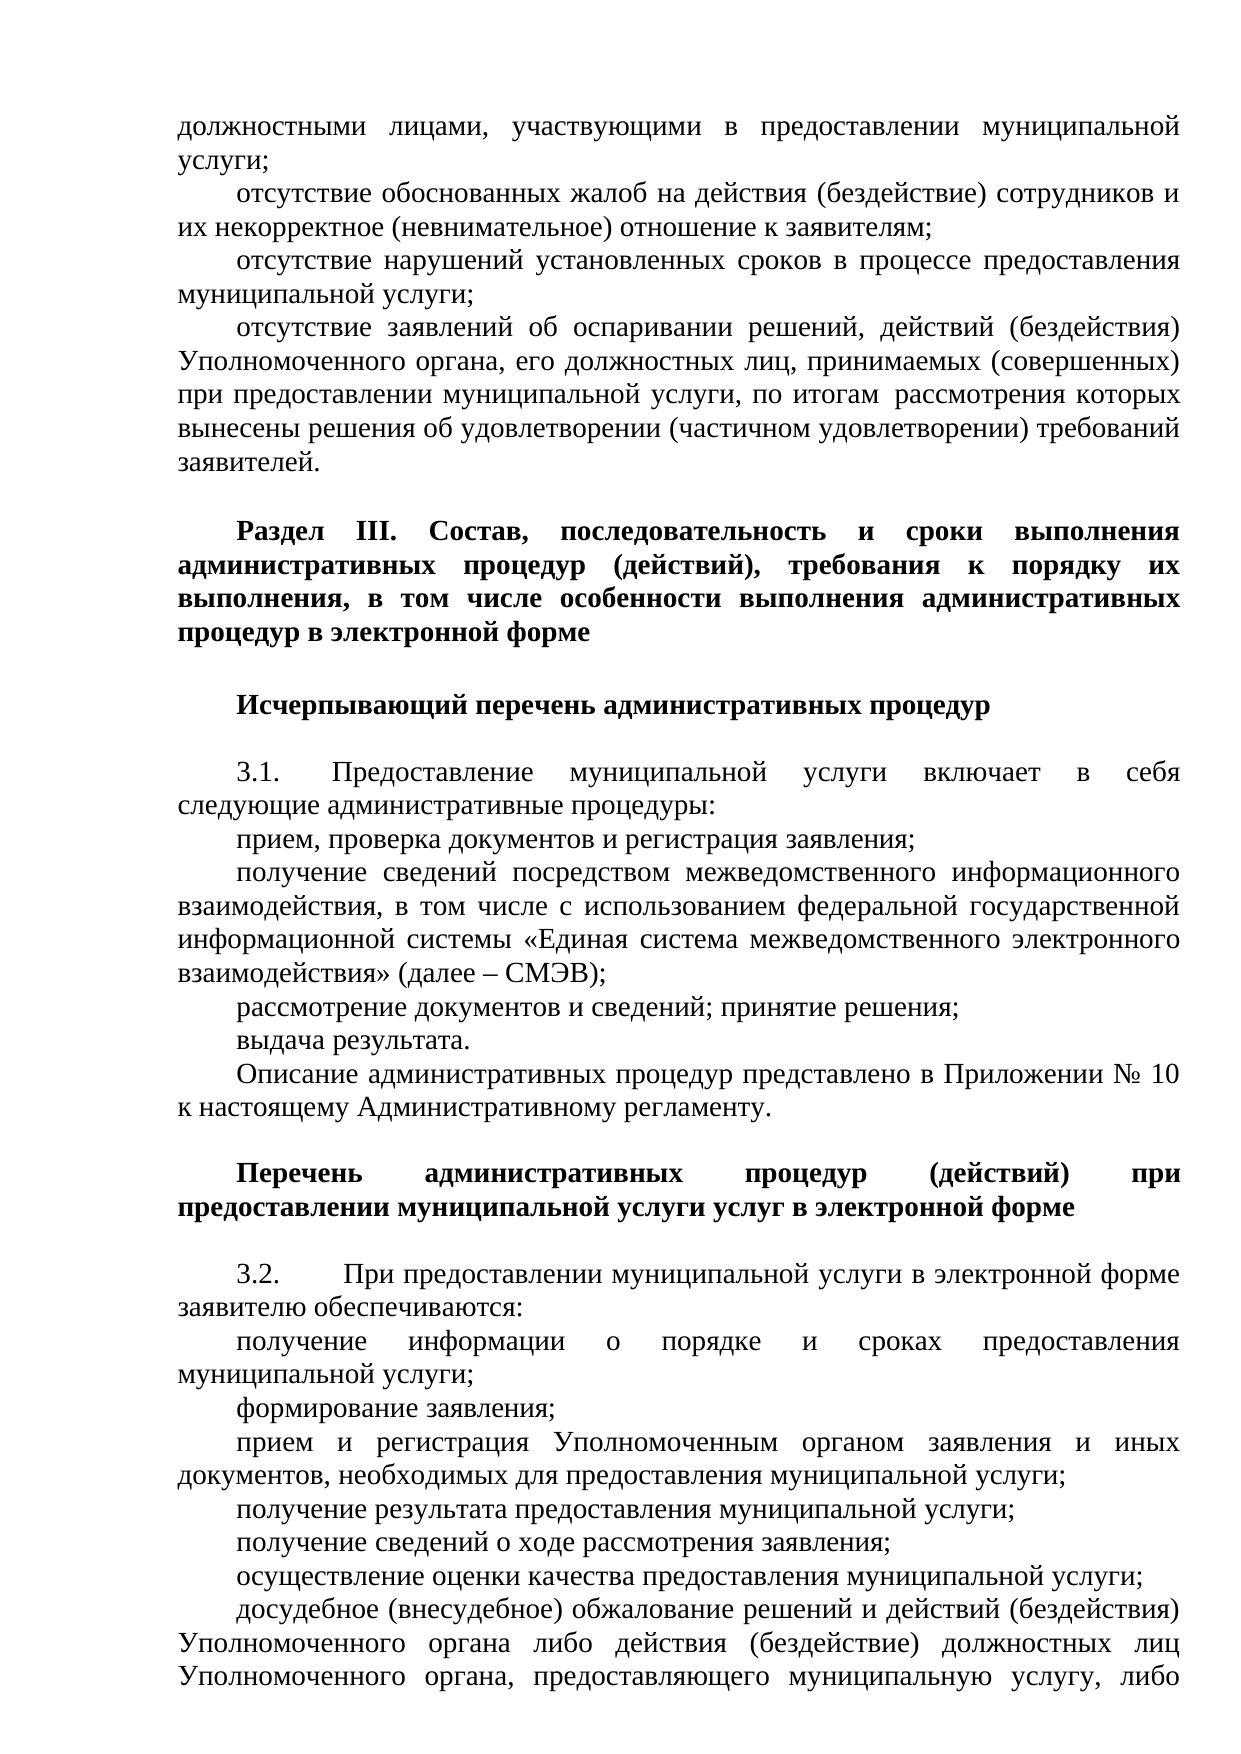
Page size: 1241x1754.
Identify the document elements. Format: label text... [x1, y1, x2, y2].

text прием, проверка документов и регистрация заявления; [177, 821, 1181, 854]
text получение сведений посредством межведомственного информационного взаимодействия, в том числе с использованием федеральной государственной информационной системы «Единая система межведомственного электронного взаимодействия» (далее – СМЭВ); [177, 854, 1181, 989]
text отсутствие нарушений установленных сроков в процессе предоставления муниципальной услуги; [177, 242, 1181, 309]
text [177, 1591, 1181, 1692]
subtitle Раздел III. Состав, последовательность и сроки выполнения административных процедур (действий), требования к порядку их выполнения, в том числе особенности выполнения административных процедур в электронной форме [177, 513, 1181, 647]
text формирование заявления; [177, 1390, 1181, 1424]
list При предоставлении муниципальной услуги в электронной форме заявителю обеспечиваются: [177, 1256, 1181, 1323]
text получение информации о порядке и сроках предоставления муниципальной услуги; [177, 1323, 1181, 1390]
text осуществление оценки качества предоставления муниципальной услуги; [177, 1558, 1181, 1591]
text получение результата предоставления муниципальной услуги; [177, 1491, 1181, 1524]
text получение сведений о ходе рассмотрения заявления; [177, 1524, 1181, 1558]
text отсутствие обоснованных жалоб на действия (бездействие) сотрудников и их некорректное (невнимательное) отношение к заявителям; [177, 175, 1181, 242]
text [177, 108, 1181, 175]
subtitle Перечень административных процедур (действий) при предоставлении муниципальной услуги услуг в электронной форме [177, 1155, 1181, 1222]
text Исчерпывающий перечень административных процедур [177, 687, 1181, 720]
text рассмотрение документов и сведений; принятие решения; [177, 989, 1181, 1022]
text Описание административных процедур представлено в Приложении № 10 к настоящему Административному регламенту. [177, 1056, 1181, 1123]
text выдача результата. [177, 1022, 1181, 1056]
text отсутствие заявлений об оспаривании решений, действий (бездействия) Уполномоченного органа, его должностных лиц, принимаемых (совершенных) при предоставлении муниципальной услуги, по итогам рассмотрения которых вынесены решения об удовлетворении (частичном удовлетворении) требований заявителей. [177, 309, 1181, 477]
list Предоставление муниципальной услуги включает в себя следующие административные процедуры: [177, 754, 1181, 821]
text прием и регистрация Уполномоченным органом заявления и иных документов, необходимых для предоставления муниципальной услуги; [177, 1424, 1181, 1491]
